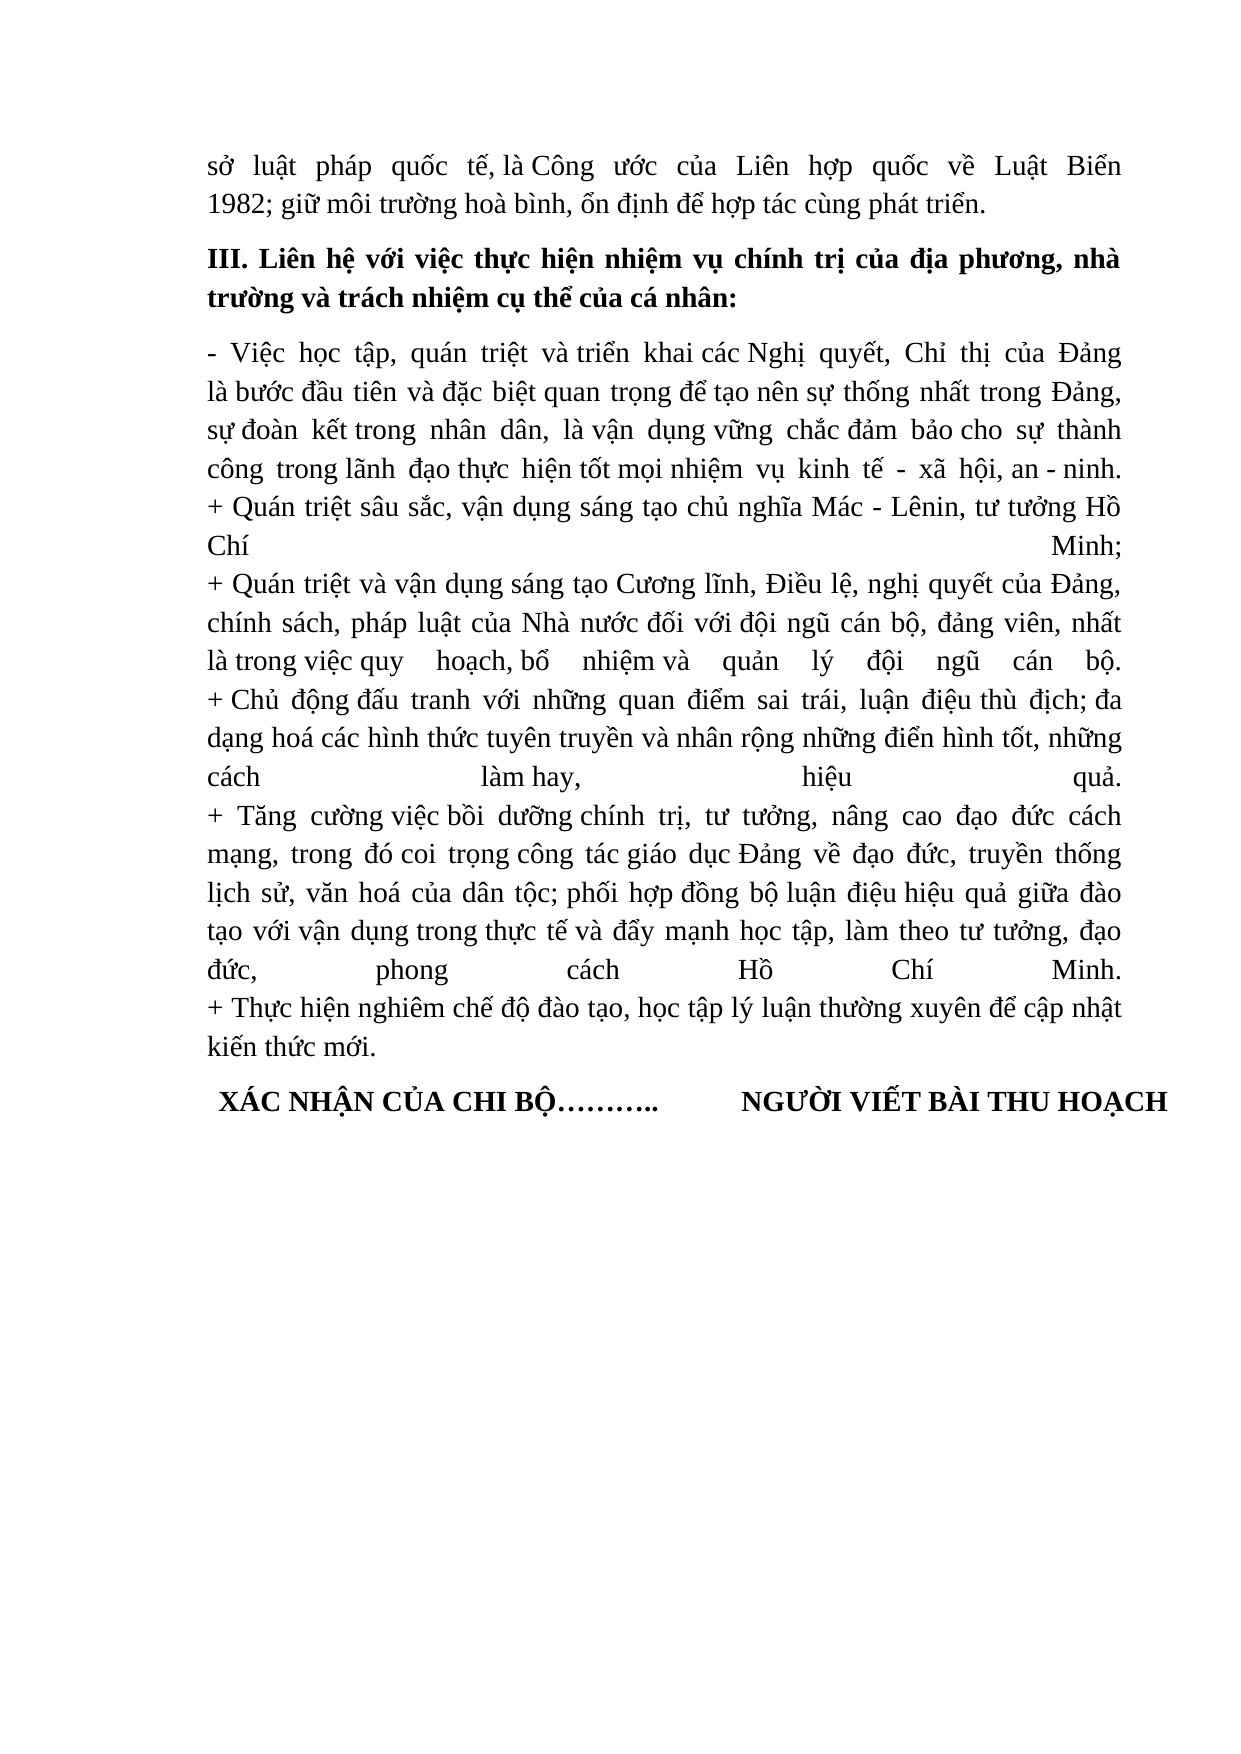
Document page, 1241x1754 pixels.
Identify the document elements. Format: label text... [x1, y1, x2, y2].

text - Việc học tập, quán triệt và triển khai các Nghị quyết, Chỉ thị của Đảng là bước đầu tiên và đặc biệt quan trọng để tạo nên sự thống nhất trong Đảng, sự đoàn kết trong nhân dân, là vận dụng vững chắc đảm bảo cho sự thành công trong lãnh đạo thực hiện tốt mọi nhiệm vụ kinh tế - xã hội, an - ninh. + Quán triệt sâu sắc, vận dụng sáng tạo chủ nghĩa Mác - Lênin, tư tưởng Hồ Chí Minh; + Quán triệt và vận dụng sáng tạo Cương lĩnh, Điều lệ, nghị quyết của Đảng, chính sách, pháp luật của Nhà nước đối với đội ngũ cán bộ, đảng viên, nhất là trong việc quy hoạch, bổ nhiệm và quản lý đội ngũ cán bộ. + Chủ động đấu tranh với những quan điểm sai trái, luận điệu thù địch; đa dạng hoá các hình thức tuyên truyền và nhân rộng những điển hình tốt, những cách làm hay, hiệu quả. + Tăng cường việc bồi dưỡng chính trị, tư tưởng, nâng cao đạo đức cách mạng, trong đó coi trọng công tác giáo dục Đảng về đạo đức, truyền thống lịch sử, văn hoá của dân tộc; phối hợp đồng bộ luận điệu hiệu quả giữa đào tạo với vận dụng trong thực tế và đẩy mạnh học tập, làm theo tư tưởng, đạo đức, phong cách Hồ Chí Minh. + Thực hiện nghiêm chế độ đào tạo, học tập lý luận thường xuyên để cập nhật kiến thức mới. [207, 335, 1122, 1062]
text III. Liên hệ với việc thực hiện nhiệm vụ chính trị của địa phương, nhà trường và trách nhiệm cụ thể của cá nhân: [207, 241, 1122, 313]
table_header NGƯỜI VIẾT BÀI THU HOẠCH [730, 1084, 1240, 1194]
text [207, 148, 1122, 220]
table_header XÁC NHẬN CỦA CHI BỘ……….. [207, 1084, 730, 1194]
